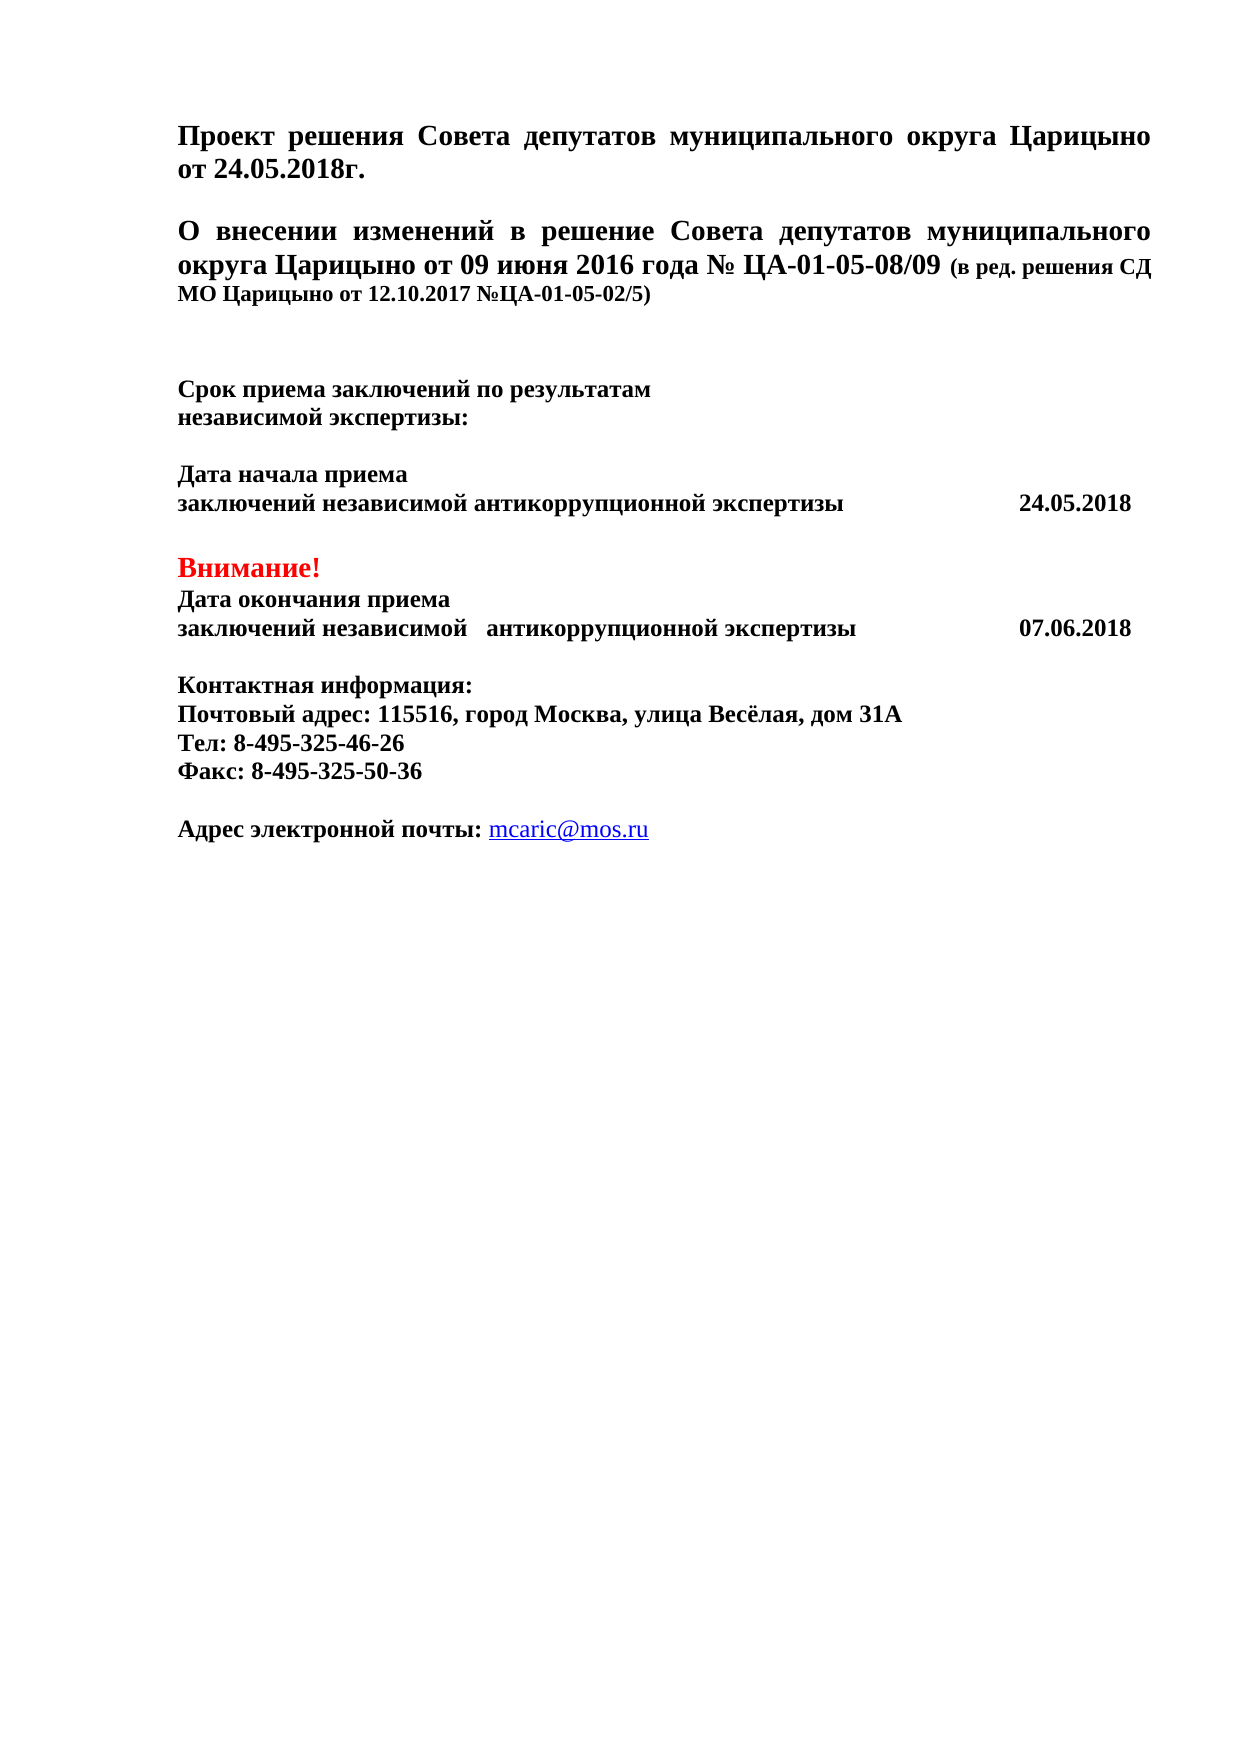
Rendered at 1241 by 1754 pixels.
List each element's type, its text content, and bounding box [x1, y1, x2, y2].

text Внимание! [177, 550, 1152, 584]
text Адрес электронной почты: mcaric@mos.ru [177, 814, 1152, 843]
text Тел: 8-495-325-46-26 [177, 728, 1152, 756]
text Дата начала приема [177, 459, 1152, 488]
text Контактная информация: [177, 670, 1152, 699]
text независимой экспертизы: [177, 402, 1152, 431]
text Срок приема заключений по результатам [177, 374, 1152, 402]
text Дата окончания приема [177, 584, 1152, 613]
text Проект решения Совета депутатов муниципального округа Царицыно от 24.05.2018г. [177, 118, 1152, 185]
text заключений независимой антикоррупционной экспертизы 07.06.2018 [177, 613, 1152, 641]
text О внесении изменений в решение Совета депутатов муниципального округа Царицыно от 09 июня 2016 года № ЦА-01-05-08/09 (в ред. решения СД МО Царицыно от 12.10.2017 №ЦА-01-05-02/5) [177, 213, 1152, 307]
text заключений независимой антикоррупционной экспертизы 24.05.2018 [177, 488, 1152, 517]
text Факс: 8-495-325-50-36 [177, 756, 1152, 785]
text Почтовый адрес: 115516, город Москва, улица Весёлая, дом 31А [177, 699, 1152, 728]
